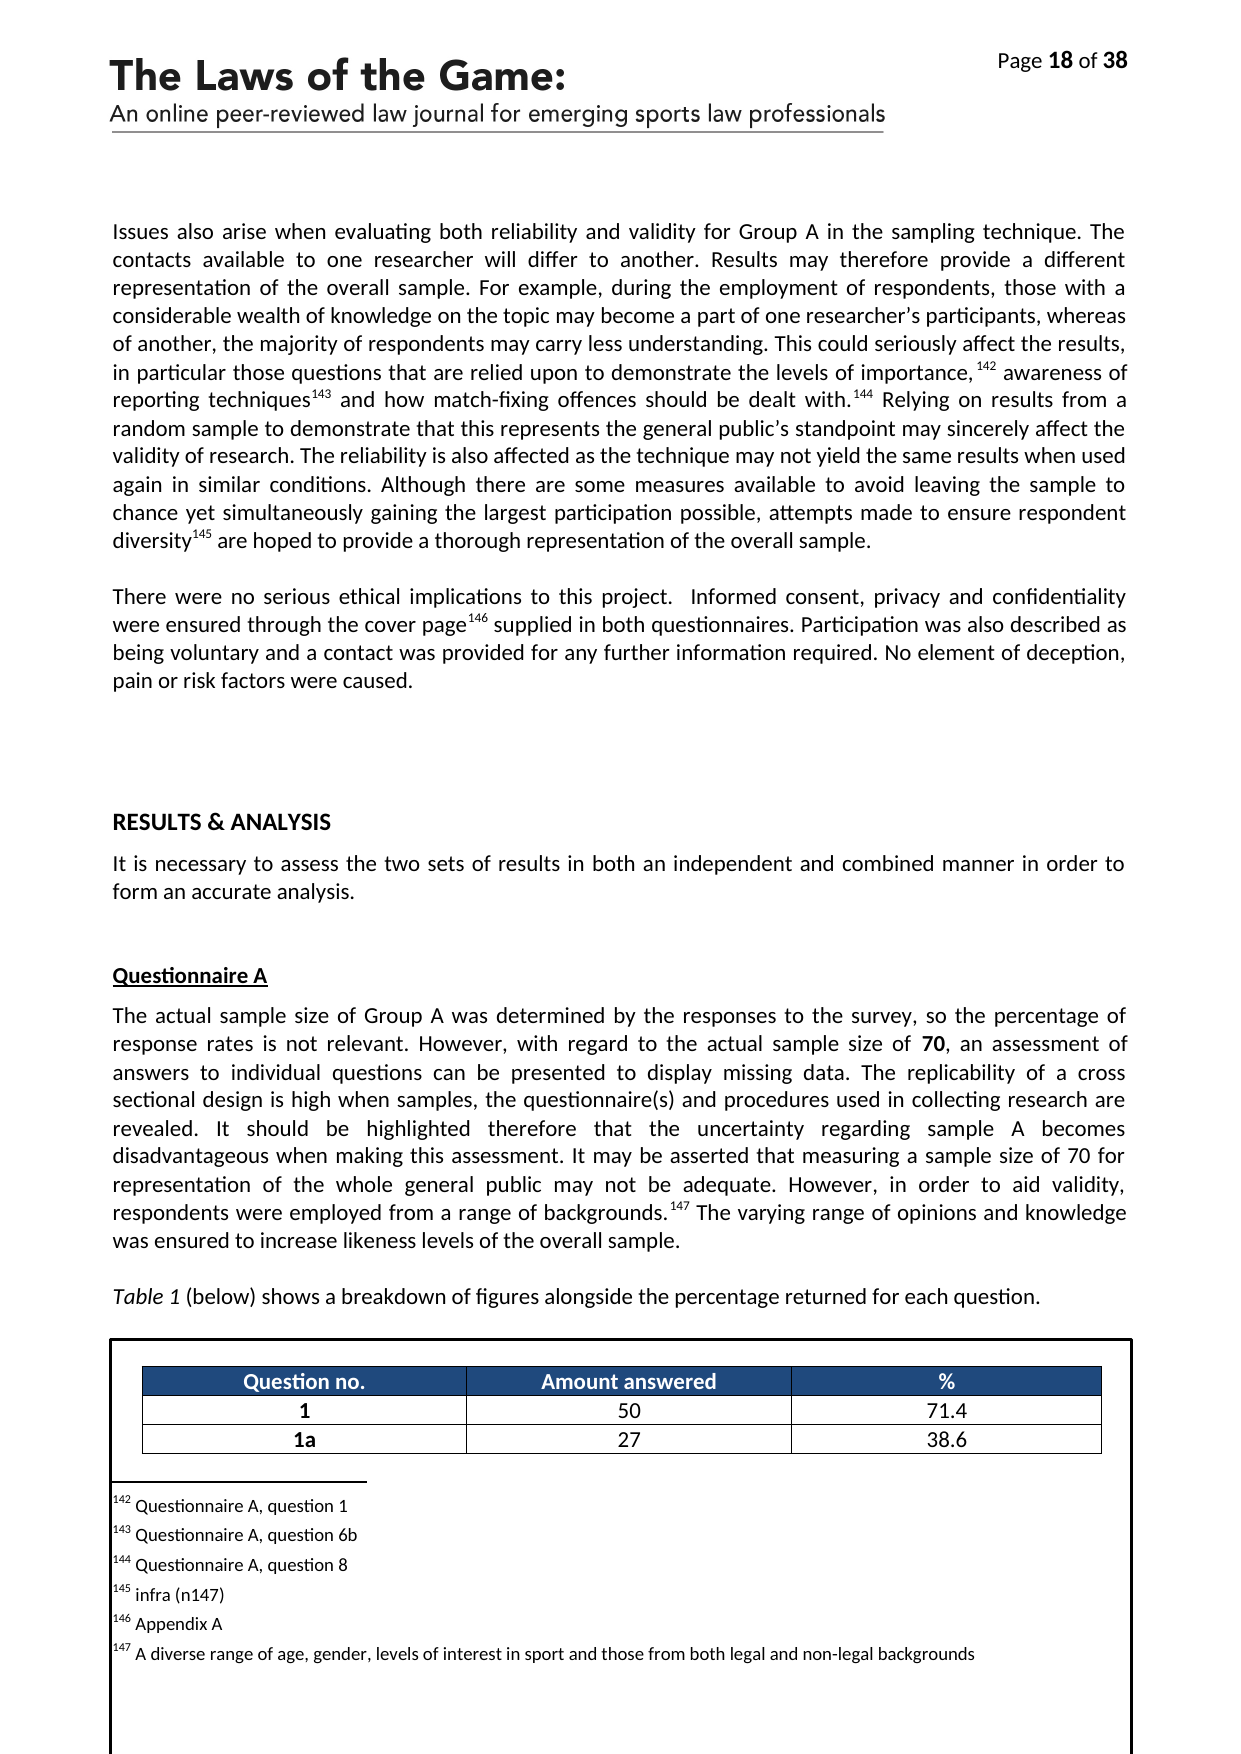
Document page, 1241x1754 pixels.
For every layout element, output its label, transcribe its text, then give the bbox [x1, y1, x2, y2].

table_header Amount answered [467, 1367, 791, 1395]
table_cell 50 [467, 1396, 791, 1424]
table_cell 38.6 [792, 1425, 1101, 1453]
text It is necessary to assess the two sets of results in both an independent and combined manner in order to form an accurate analysis. [112, 849, 1128, 905]
text Questionnaire A [112, 961, 1128, 989]
table_header Question no. [143, 1367, 466, 1395]
table_cell 1a [143, 1425, 466, 1453]
table_cell 27 [467, 1425, 791, 1453]
text The actual sample size of Group A was determined by the responses to the survey, so the percentage of response rates is not relevant. However, with regard to the actual sample size of 70, an assessment of answers to individual questions can be presented to display missing data. The replicability of a cross sectional design is high when samples, the questionnaire(s) and procedures used in collecting research are revealed. It should be highlighted therefore that the uncertainty regarding sample A becomes disadvantageous when making this assessment. It may be asserted that measuring a sample size of 70 for representation of the whole general public may not be adequate. However, in order to aid validity, respondents were employed from a range of backgrounds. The varying range of opinions and knowledge was ensured to increase likeness levels of the overall sample. [112, 1002, 1128, 1254]
table_header % [792, 1367, 1101, 1395]
text Table 1 (below) shows a breakdown of figures alongside the percentage returned for each question. [112, 1282, 1128, 1310]
picture [0, 41, 1236, 160]
text Issues also arise when evaluating both reliability and validity for Group A in the sampling technique. The contacts available to one researcher will differ to another. Results may therefore provide a different representation of the overall sample. For example, during the employment of respondents, those with a considerable wealth of knowledge on the topic may become a part of one researcher’s participants, whereas of another, the majority of respondents may carry less understanding. This could seriously affect the results, in particular those questions that are relied upon to demonstrate the levels of importance, awareness of reporting techniques and how match-fixing offences should be dealt with. Relying on results from a random sample to demonstrate that this represents the general public’s standpoint may sincerely affect the validity of research. The reliability is also affected as the technique may not yield the same results when used again in similar conditions. Although there are some measures available to avoid leaving the sample to chance yet simultaneously gaining the largest participation possible, attempts made to ensure respondent diversity are hoped to provide a thorough representation of the overall sample. [112, 217, 1128, 554]
table_cell 1 [143, 1396, 466, 1424]
text There were no serious ethical implications to this project. Informed consent, privacy and confidentiality were ensured through the cover page supplied in both questionnaires. Participation was also described as being voluntary and a contact was provided for any further information required. No element of deception, pain or risk factors were caused. [112, 582, 1128, 694]
text RESULTS & ANALYSIS [112, 806, 1128, 836]
table_cell 71.4 [792, 1396, 1101, 1424]
